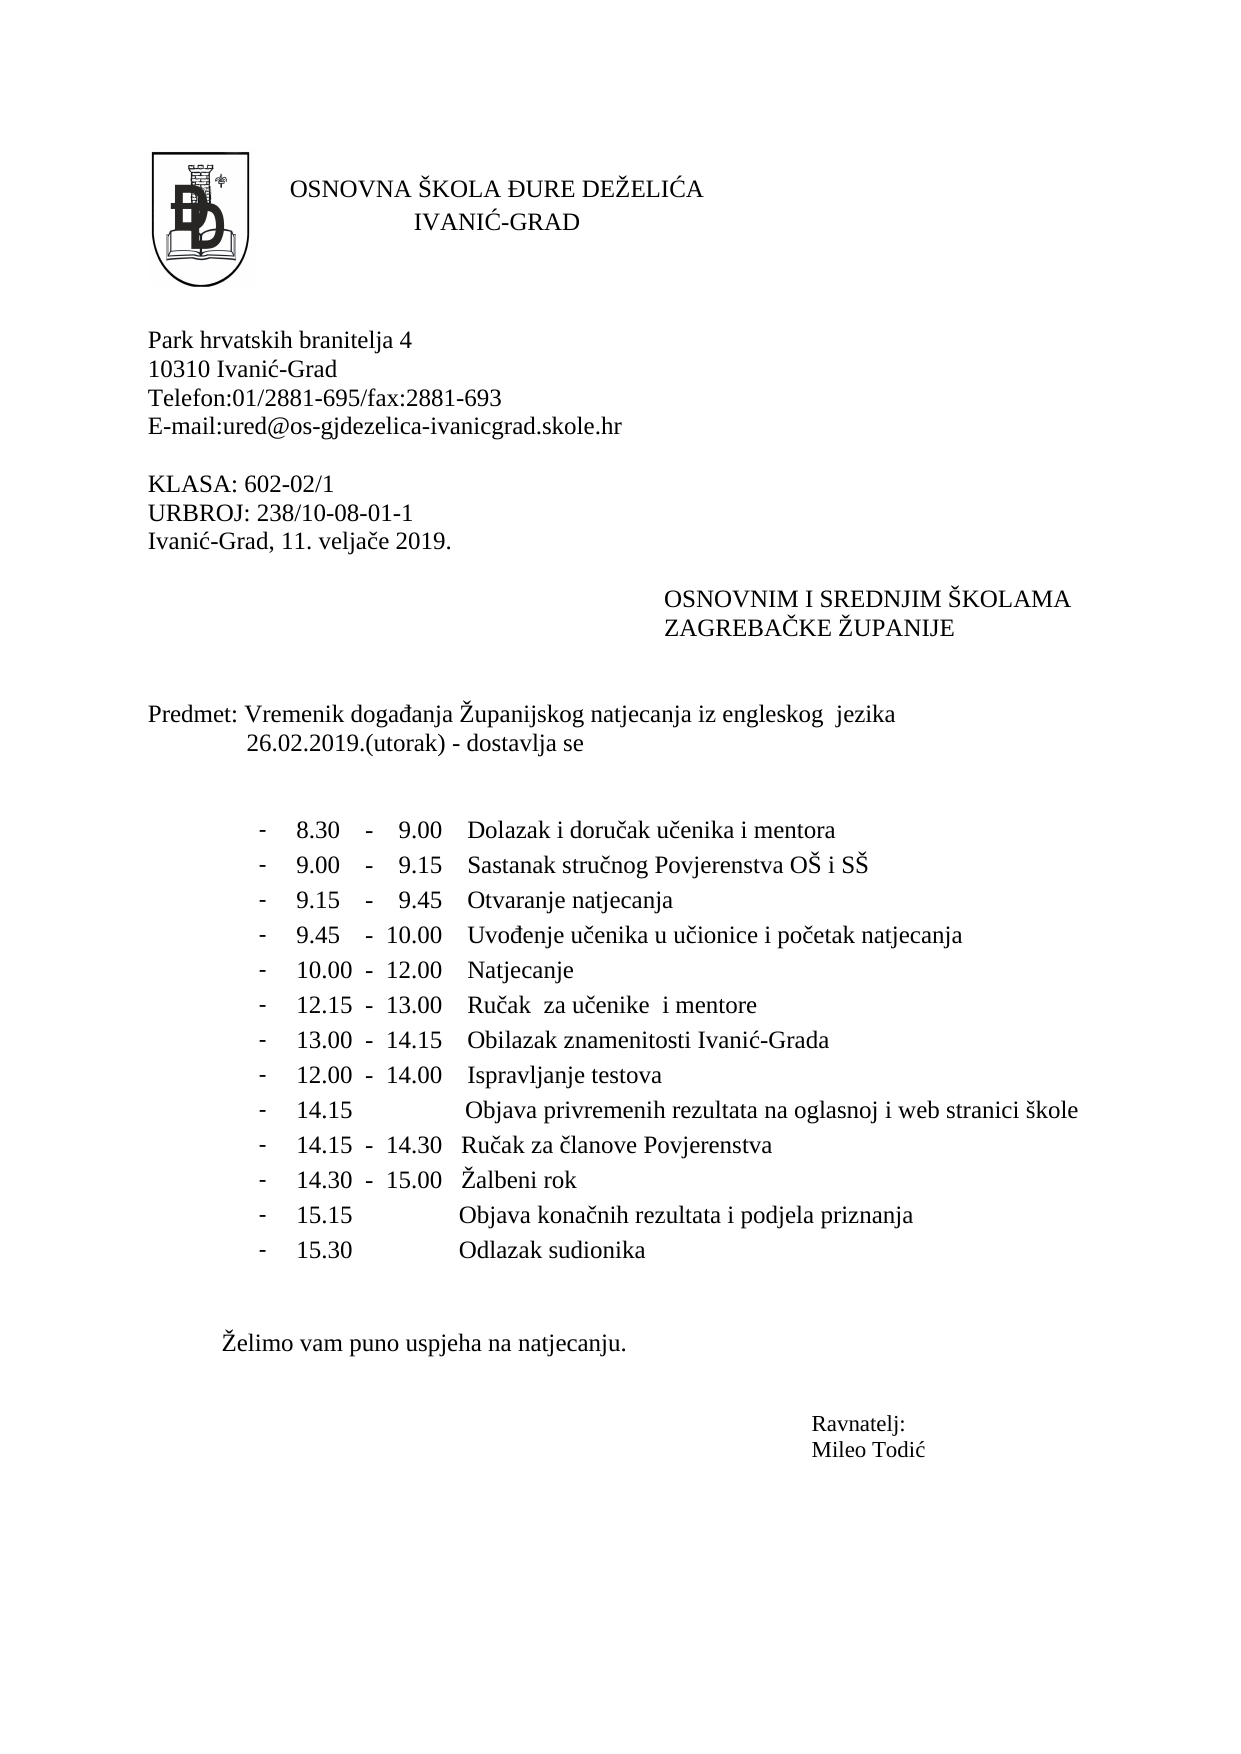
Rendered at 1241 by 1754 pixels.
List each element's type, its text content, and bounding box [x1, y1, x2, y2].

list 9.00 - 9.15 Sastanak stručnog Povjerenstva OŠ i SŠ [259, 849, 1152, 879]
text OSNOVNIM I SREDNJIM ŠKOLAMA [590, 584, 1152, 613]
list 8.30 - 9.00 Dolazak i doručak učenika i mentora [259, 814, 1152, 844]
list 14.30 - 15.00 Žalbeni rok [259, 1164, 1152, 1194]
text URBROJ: 238/10-08-01-1 [148, 498, 1152, 526]
list 12.15 - 13.00 Ručak za učenike i mentore [259, 989, 1152, 1019]
list 15.15 Objava konačnih rezultata i podjela priznanja [259, 1199, 1152, 1229]
text ZAGREBAČKE ŽUPANIJE [148, 613, 1152, 641]
text 10310 Ivanić-Grad [148, 354, 1152, 383]
text Ivanić-Grad, 11. veljače 2019. [148, 526, 1152, 555]
text E-mail:ured@os-gjdezelica-ivanicgrad.skole.hr [148, 411, 1152, 440]
list 9.15 - 9.45 Otvaranje natjecanja [259, 884, 1152, 914]
text Park hrvatskih branitelja 4 [148, 325, 1152, 354]
list 15.30 Odlazak sudionika [259, 1234, 1152, 1264]
list 10.00 - 12.00 Natjecanje [259, 954, 1152, 984]
list 14.15 - 14.30 Ručak za članove Povjerenstva [259, 1129, 1152, 1159]
list 13.00 - 14.15 Obilazak znamenitosti Ivanić-Grada [259, 1024, 1152, 1054]
text Telefon:01/2881-695/fax:2881-693 [148, 383, 1152, 411]
list 12.00 - 14.00 Ispravljanje testova [259, 1059, 1152, 1089]
list 9.45 - 10.00 Uvođenje učenika u učionice i početak natjecanja [259, 919, 1152, 949]
text Želimo vam puno uspjeha na natjecanju. [148, 1328, 1152, 1357]
text Predmet: Vremenik događanja Županijskog natjecanja iz engleskog jezika [148, 699, 1152, 728]
picture [148, 147, 255, 287]
text 26.02.2019.(utorak) - dostavlja se [148, 728, 1152, 756]
list 14.15 Objava privremenih rezultata na oglasnoj i web stranici škole [259, 1094, 1152, 1124]
text Mileo Todić [148, 1436, 1152, 1462]
text Ravnatelj: [148, 1410, 1152, 1436]
text KLASA: 602-02/1 [148, 469, 1152, 498]
